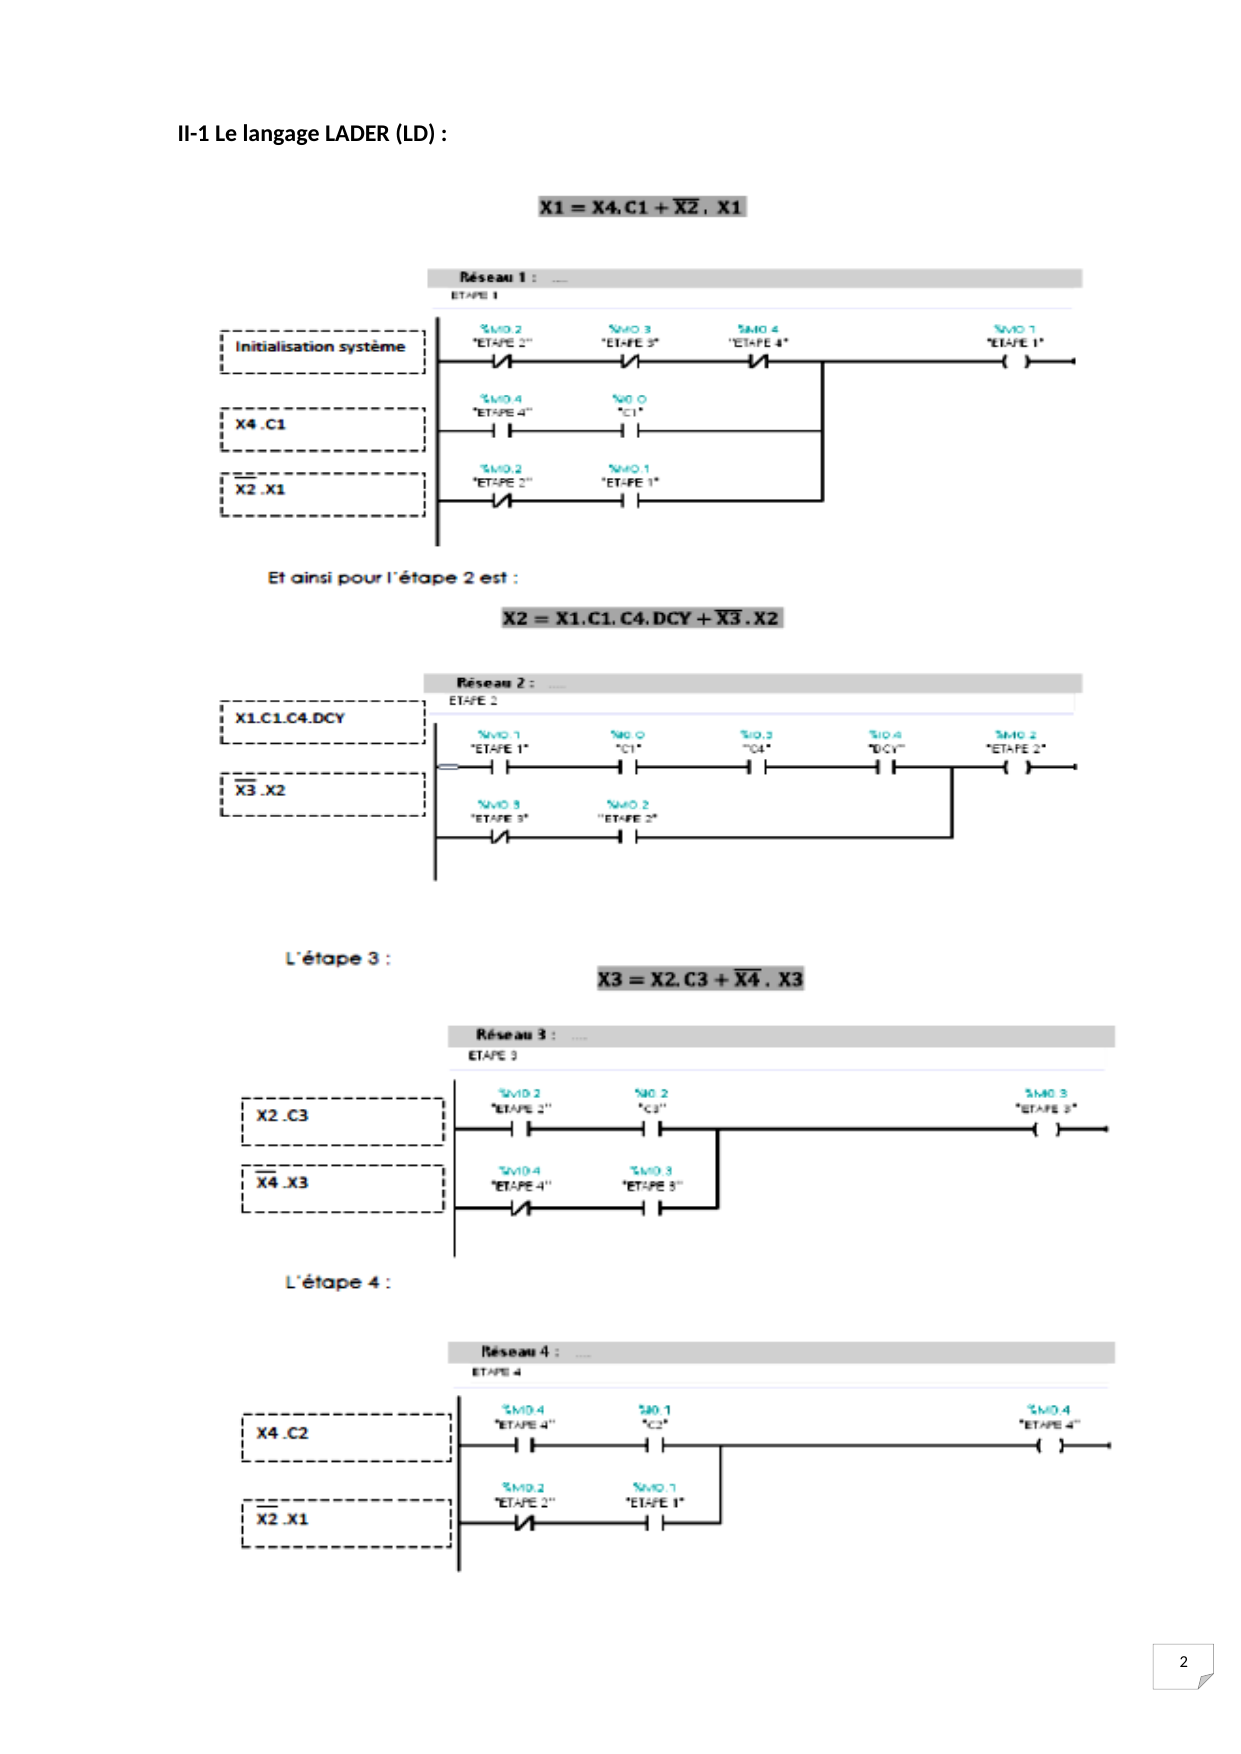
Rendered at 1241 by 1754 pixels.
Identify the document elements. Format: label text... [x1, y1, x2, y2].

text II-1 Le langage LADER (LD) : [177, 118, 1152, 147]
